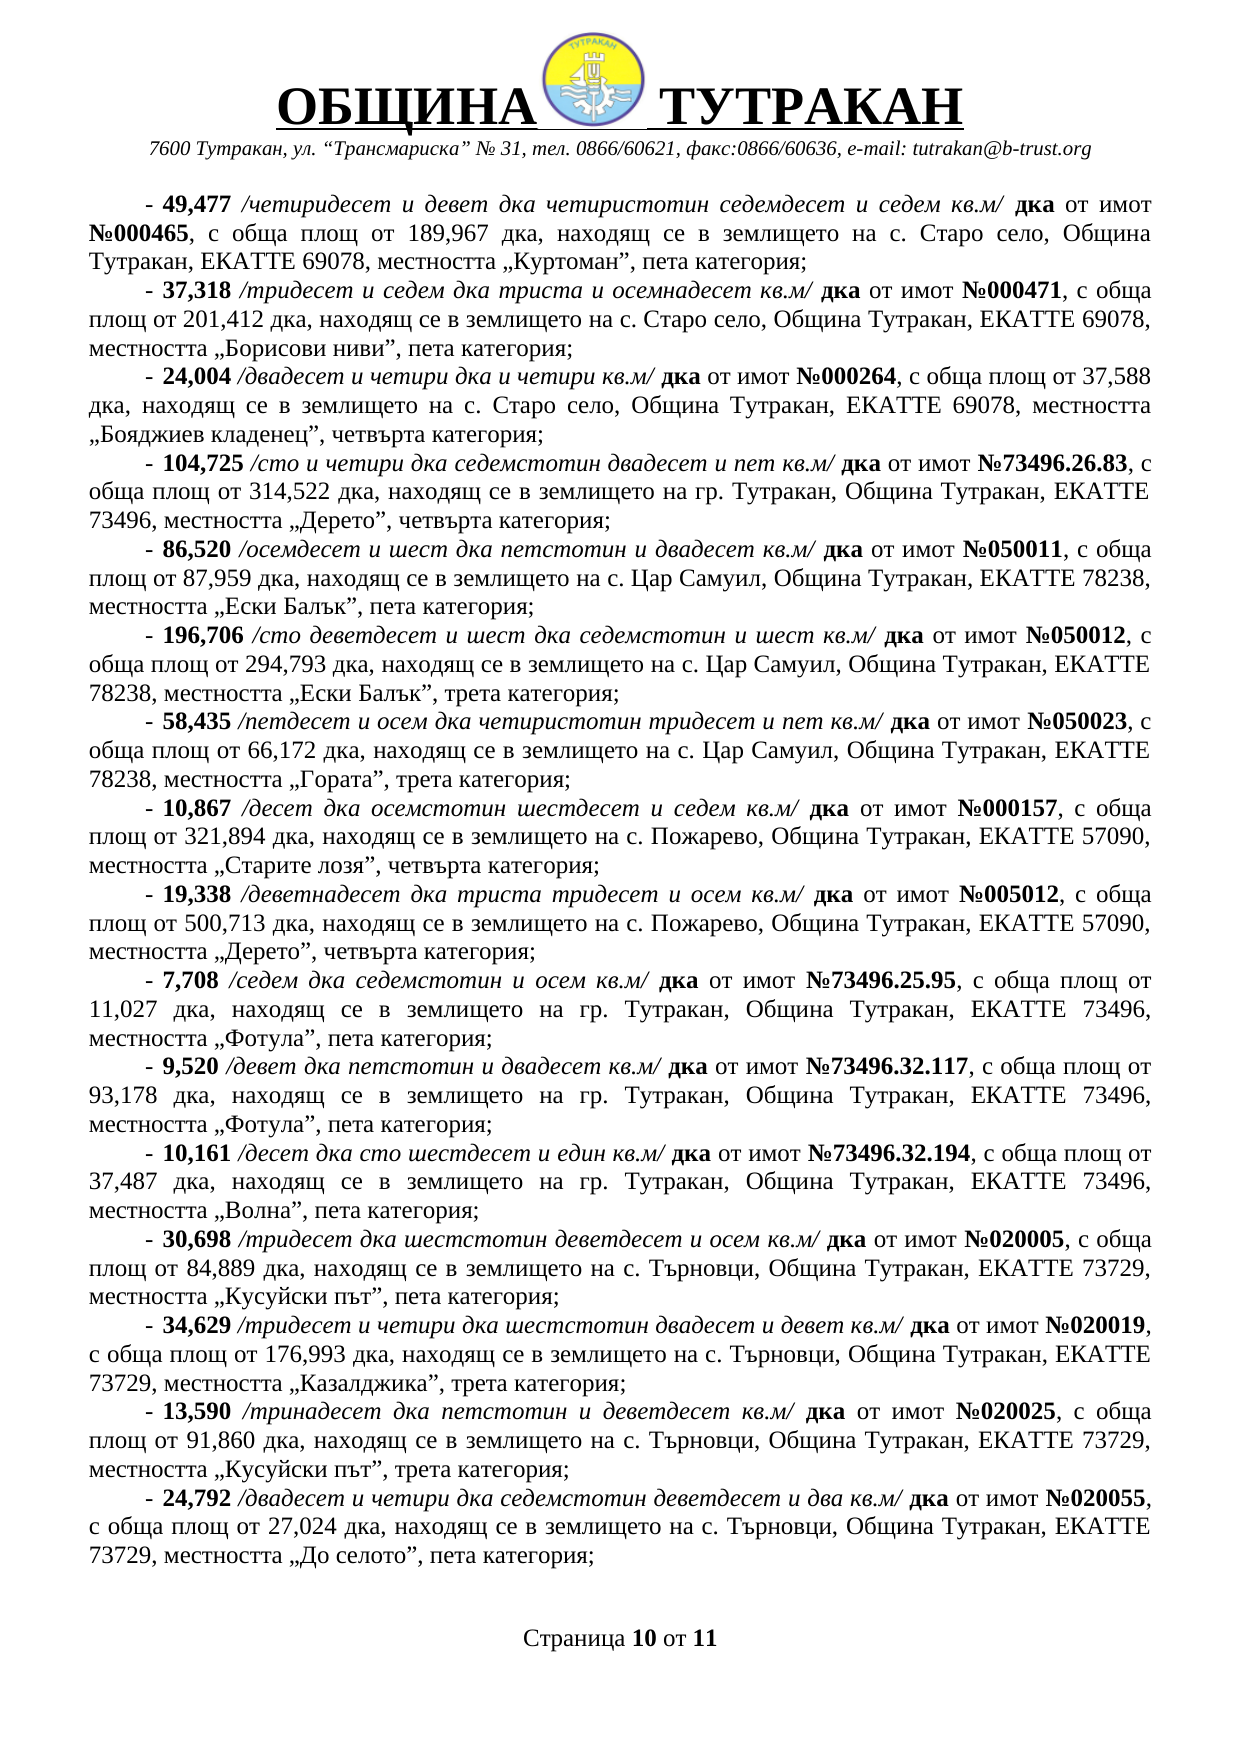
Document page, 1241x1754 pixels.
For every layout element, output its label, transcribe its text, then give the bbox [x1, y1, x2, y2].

list 49,477 /четиридесет и девет дка четиристотин седемдесет и седем кв.м/ дка от имот №000465, с обща площ от 189,967 дка, находящ се в землището на с. Старо село, Община Тутракан, ЕКАТТЕ 69078, местността „Куртоман”, пета категория; [89, 189, 1152, 275]
list 10,867 /десет дка осемстотин шестдесет и седем кв.м/ дка от имот №000157, с обща площ от 321,894 дка, находящ се в землището на с. Пожарево, Община Тутракан, ЕКАТТЕ 57090, местността „Старите лозя”, четвърта категория; [89, 793, 1152, 879]
list 13,590 /тринадесет дка петстотин и деветдесет кв.м/ дка от имот №020025, с обща площ от 91,860 дка, находящ се в землището на с. Търновци, Община Тутракан, ЕКАТТЕ 73729, местността „Кусуйски път”, трета категория; [89, 1396, 1152, 1483]
list 104,725 /сто и четири дка седемстотин двадесет и пет кв.м/ дка от имот №73496.26.83, с обща площ от 314,522 дка, находящ се в землището на гр. Тутракан, Община Тутракан, ЕКАТТЕ 73496, местността „Дерето”, четвърта категория; [89, 448, 1152, 534]
list 86,520 /осемдесет и шест дка петстотин и двадесет кв.м/ дка от имот №050011, с обща площ от 87,959 дка, находящ се в землището на с. Цар Самуил, Община Тутракан, ЕКАТТЕ 78238, местността „Ески Балък”, пета категория; [89, 534, 1152, 620]
list 196,706 /сто деветдесет и шест дка седемстотин и шест кв.м/ дка от имот №050012, с обща площ от 294,793 дка, находящ се в землището на с. Цар Самуил, Община Тутракан, ЕКАТТЕ 78238, местността „Ески Балък”, трета категория; [89, 620, 1152, 706]
list 30,698 /тридесет дка шестстотин деветдесет и осем кв.м/ дка от имот №020005, с обща площ от 84,889 дка, находящ се в землището на с. Търновци, Община Тутракан, ЕКАТТЕ 73729, местността „Кусуйски път”, пета категория; [89, 1224, 1152, 1310]
list 24,004 /двадесет и четири дка и четири кв.м/ дка от имот №000264, с обща площ от 37,588 дка, находящ се в землището на с. Старо село, Община Тутракан, ЕКАТТЕ 69078, местността „Бояджиев кладенец”, четвърта категория; [89, 361, 1152, 448]
list 9,520 /девет дка петстотин и двадесет кв.м/ дка от имот №73496.32.117, с обща площ от 93,178 дка, находящ се в землището на гр. Тутракан, Община Тутракан, ЕКАТТЕ 73496, местността „Фотула”, пета категория; [89, 1051, 1152, 1138]
list 19,338 /деветнадесет дка триста тридесет и осем кв.м/ дка от имот №005012, с обща площ от 500,713 дка, находящ се в землището на с. Пожарево, Община Тутракан, ЕКАТТЕ 57090, местността „Дерето”, четвърта категория; [89, 879, 1152, 965]
list 37,318 /тридесет и седем дка триста и осемнадесет кв.м/ дка от имот №000471, с обща площ от 201,412 дка, находящ се в землището на с. Старо село, Община Тутракан, ЕКАТТЕ 69078, местността „Борисови ниви”, пета категория; [89, 275, 1152, 361]
list 7,708 /седем дка седемстотин и осем кв.м/ дка от имот №73496.25.95, с обща площ от 11,027 дка, находящ се в землището на гр. Тутракан, Община Тутракан, ЕКАТТЕ 73496, местността „Фотула”, пета категория; [89, 965, 1152, 1051]
list 10,161 /десет дка сто шестдесет и един кв.м/ дка от имот №73496.32.194, с обща площ от 37,487 дка, находящ се в землището на гр. Тутракан, Община Тутракан, ЕКАТТЕ 73496, местността „Волна”, пета категория; [89, 1138, 1152, 1224]
list 34,629 /тридесет и четири дка шестстотин двадесет и девет кв.м/ дка от имот №020019, с обща площ от 176,993 дка, находящ се в землището на с. Търновци, Община Тутракан, ЕКАТТЕ 73729, местността „Казалджика”, трета категория; [89, 1310, 1152, 1396]
list 58,435 /петдесет и осем дка четиристотин тридесет и пет кв.м/ дка от имот №050023, с обща площ от 66,172 дка, находящ се в землището на с. Цар Самуил, Община Тутракан, ЕКАТТЕ 78238, местността „Гората”, трета категория; [89, 706, 1152, 793]
list 24,792 /двадесет и четири дка седемстотин деветдесет и два кв.м/ дка от имот №020055, с обща площ от 27,024 дка, находящ се в землището на с. Търновци, Община Тутракан, ЕКАТТЕ 73729, местността „До селото”, пета категория; [89, 1483, 1152, 1569]
